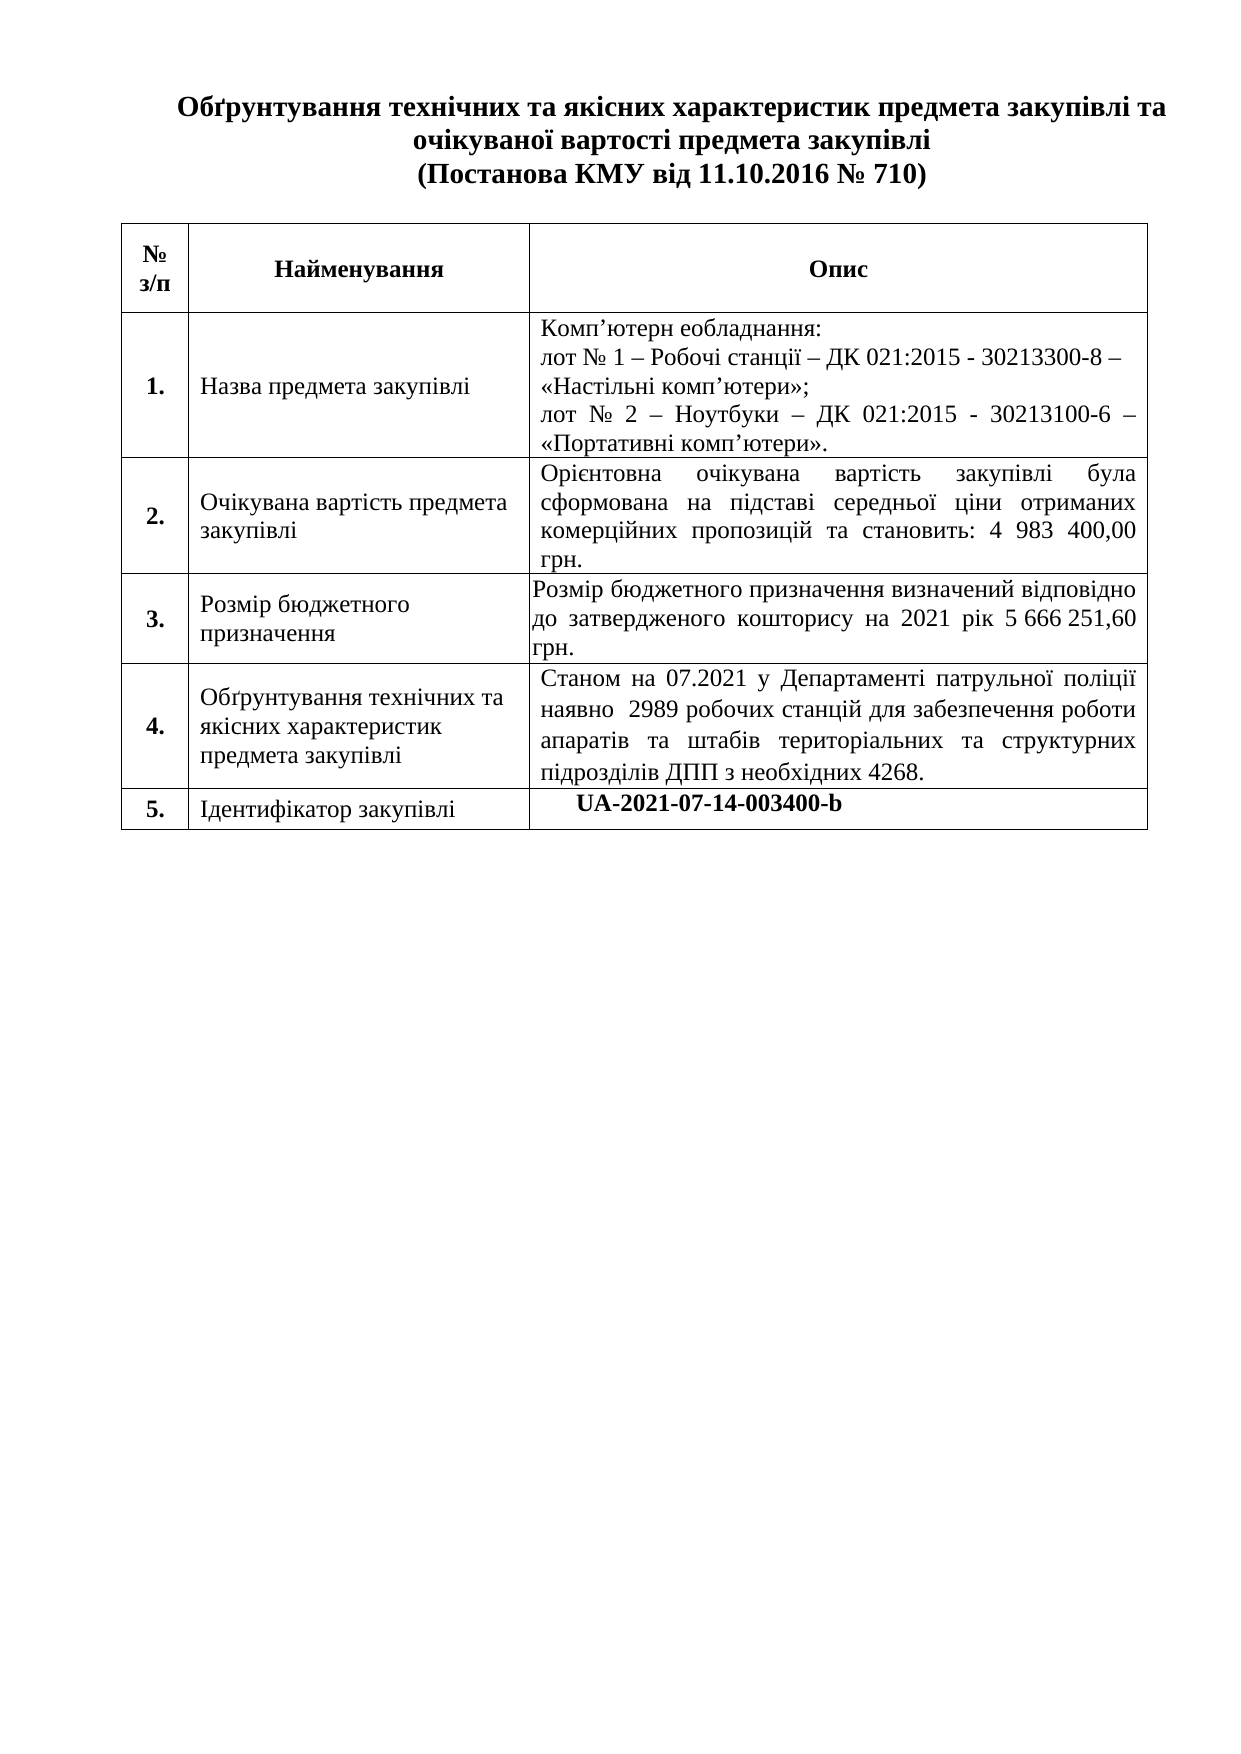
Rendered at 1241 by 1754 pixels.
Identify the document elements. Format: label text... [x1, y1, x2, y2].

table_cell Назва предмета закупівлі [189, 313, 529, 457]
table_cell 4. [122, 664, 188, 787]
table_cell Орієнтовна очікувана вартість закупівлі була сформована на підставі середньої ціни отриманих комерційних пропозицій та становить: 4 983 400,00 грн. [530, 458, 1147, 573]
table_cell Станом на 07.2021 у Департаменті патрульної поліції наявно 2989 робочих станцій для забезпечення роботи апаратів та штабів територіальних та структурних підрозділів ДПП з необхідних 4268. [530, 664, 1147, 787]
table_cell Обґрунтування технічних та якісних характеристик предмета закупівлі [189, 664, 529, 787]
text Обґрунтування технічних та якісних характеристик предмета закупівлі та очікуваної вартості предмета закупівлі [162, 89, 1181, 156]
table_cell Розмір бюджетного призначення визначений відповідно до затвердженого кошторису на 2021 рік 5 666 251,60 грн. [530, 574, 1147, 662]
table_header Найменування [189, 224, 529, 312]
table_cell Комп’ютерн еобладнання: лот № 1 – Робочі станції – ДК 021:2015 - 30213300-8 – «Настільні комп’ютери»; лот № 2 – Ноутбуки – ДК 021:2015 - 30213100-6 – «Портативні комп’ютери». [530, 313, 1147, 457]
table_cell 1. [122, 313, 188, 457]
table_cell Очікувана вартість предмета закупівлі [189, 458, 529, 573]
table_header Опис [530, 224, 1147, 312]
table_cell Розмір бюджетного призначення [189, 574, 529, 662]
table_cell 2. [122, 458, 188, 573]
table_cell UA-2021-07-14-003400-b [530, 789, 1147, 829]
text (Постанова КМУ від 11.10.2016 № 710) [162, 156, 1181, 189]
table_header № з/п [122, 224, 188, 312]
table_cell 3. [122, 574, 188, 662]
table_cell 5. [122, 789, 188, 829]
table_cell Ідентифікатор закупівлі [189, 789, 529, 829]
